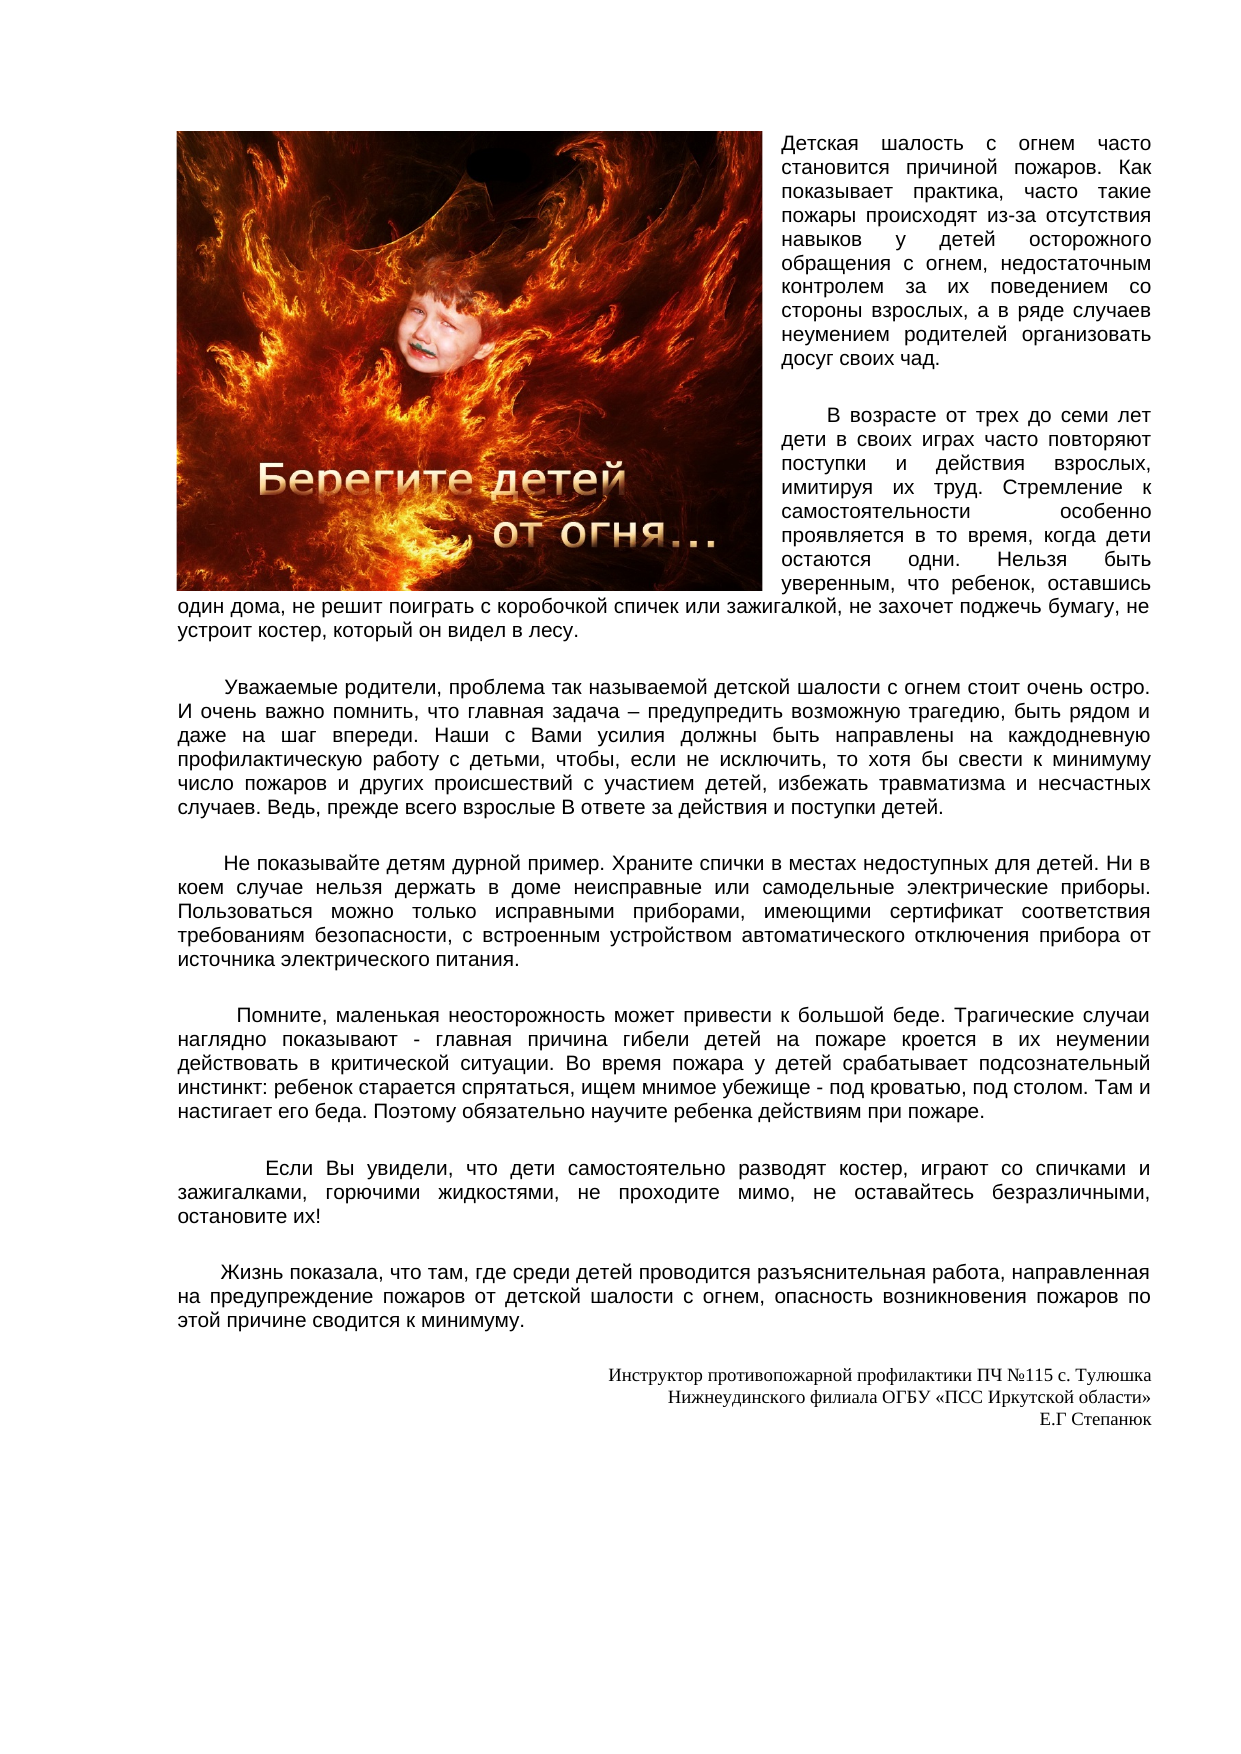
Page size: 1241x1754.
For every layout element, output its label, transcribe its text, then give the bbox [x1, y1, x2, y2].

text В возрасте от трех до семи лет дети в своих играх часто повторяют поступки и действия взрослых, имитируя их труд. Стремление к самостоятельности особенно проявляется в то время, когда дети остаются одни. Нельзя быть уверенным, что ребенок, оставшись один дома, не решит поиграть с коробочкой спичек или зажигалкой, не захочет поджечь бумагу, не устроит костер, который он видел в лесу. [177, 403, 1152, 642]
text Не показывайте детям дурной пример. Храните спички в местах недоступных для детей. Ни в коем случае нельзя держать в доме неисправные или самодельные электрические приборы. Пользоваться можно только исправными приборами, имеющими сертификат соответствия требованиям безопасности, с встроенным устройством автоматического отключения прибора от источника электрического питания. [177, 851, 1152, 971]
text Уважаемые родители, проблема так называемой детской шалости с огнем стоит очень остро. И очень важно помнить, что главная задача – предупредить возможную трагедию, быть рядом и даже на шаг впереди. Наши с Вами усилия должны быть направлены на каждодневную профилактическую работу с детьми, чтобы, если не исключить, то хотя бы свести к минимуму число пожаров и других происшествий с участием детей, избежать травматизма и несчастных случаев. Ведь, прежде всего взрослые B ответе за действия и поступки детей. [177, 675, 1152, 818]
picture [176, 131, 763, 591]
text Помните, маленькая неосторожность может привести к большой беде. Трагические случаи наглядно показывают - главная причина гибели детей на пожаре кроется в их неумении действовать в критической ситуации. Во время пожара у детей срабатывает подсознательный инстинкт: ребенок старается спрятаться, ищем мнимое убежище - под кроватью, под столом. Там и настигает его беда. Поэтому обязательно научите ребенка действиям при пожаре. [177, 1003, 1152, 1123]
text Если Вы увидели, что дети самостоятельно разводят костер, играют со спичками и зажигалками, горючими жидкостями, не проходите мимо, не оставайтесь безразличными, остановите их! [177, 1156, 1152, 1227]
text Детская шалость с огнем часто становится причиной пожаров. Как показывает практика, часто такие пожары происходят из-за отсутствия навыков у детей осторожного обращения с огнем, недостаточным контролем за их поведением со стороны взрослых, а в ряде случаев неумением родителей организовать досуг своих чад. [763, 131, 1152, 370]
text Нижнеудинского филиала ОГБУ «ПСС Иркутской области» [177, 1386, 1152, 1407]
text Е.Г Степанюк [177, 1407, 1152, 1429]
text Жизнь показала, что там, где среди детей проводится разъяснительная работа, направленная на предупреждение пожаров от детской шалости с огнем, опасность возникновения пожаров по этой причине сводится к минимуму. [177, 1260, 1152, 1332]
text Инструктор противопожарной профилактики ПЧ №115 с. Тулюшка [177, 1364, 1152, 1386]
